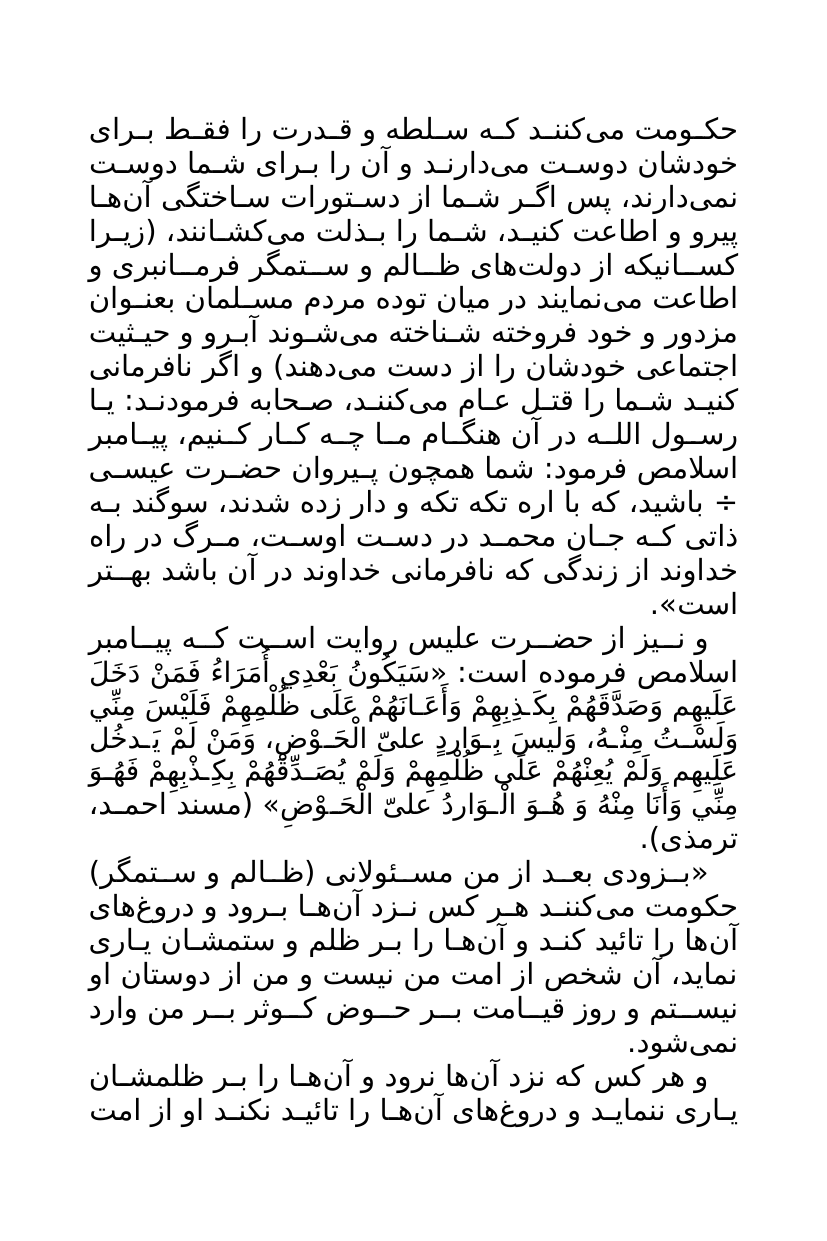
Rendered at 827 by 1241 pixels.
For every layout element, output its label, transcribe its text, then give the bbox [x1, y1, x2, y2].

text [89, 1059, 738, 1127]
text «بزودی بعد از من مسئولانی (ظالم و ستمگر) حکومت می‌کنند هر کس نزد آن‌ها برود و دروغ‌های آن‌ها را تائید کند و آن‌ها را بر ظلم و ستمشان یاری نماید، آن شخص از امت من نیست و من از دوستان او نیستم و روز قیامت بر حوض کوثر بر من وارد نمی‌شود. [89, 855, 738, 1059]
text و نیز از حضرت علیس روایت است که پیامبر اسلامص فرموده است: «سَيَكُونُ بَعْدِي أُمَرَاءُ فَمَنْ دَخَلَ عَلَيهِم وَصَدَّقَهُمْ بِكَذِبِهِمْ وَأَعَانَهُمْ عَلَى ظُلْمِهِمْ فَلَيْسَ مِنِّي وَلَسْتُ مِنْهُ، وَليسَ بِوَاردٍ علىّ الْحَوْضِ، وَمَنْ لَمْ يَدخُل عَلَِيهِم وَلَمْ يُعِنْهُمْ عَلَى ظُلْمِهِمْ وَلَمْ يُصَدِّقْهُمْ بِكِذْبِهِمْ فَهُوَ مِنِّي وَأَنَا مِنْهُ وَ هُوَ الْوَاردُ علىّ الْحَوْضِ» (مسند احمد، ترمذی). [89, 621, 738, 855]
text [89, 112, 738, 621]
